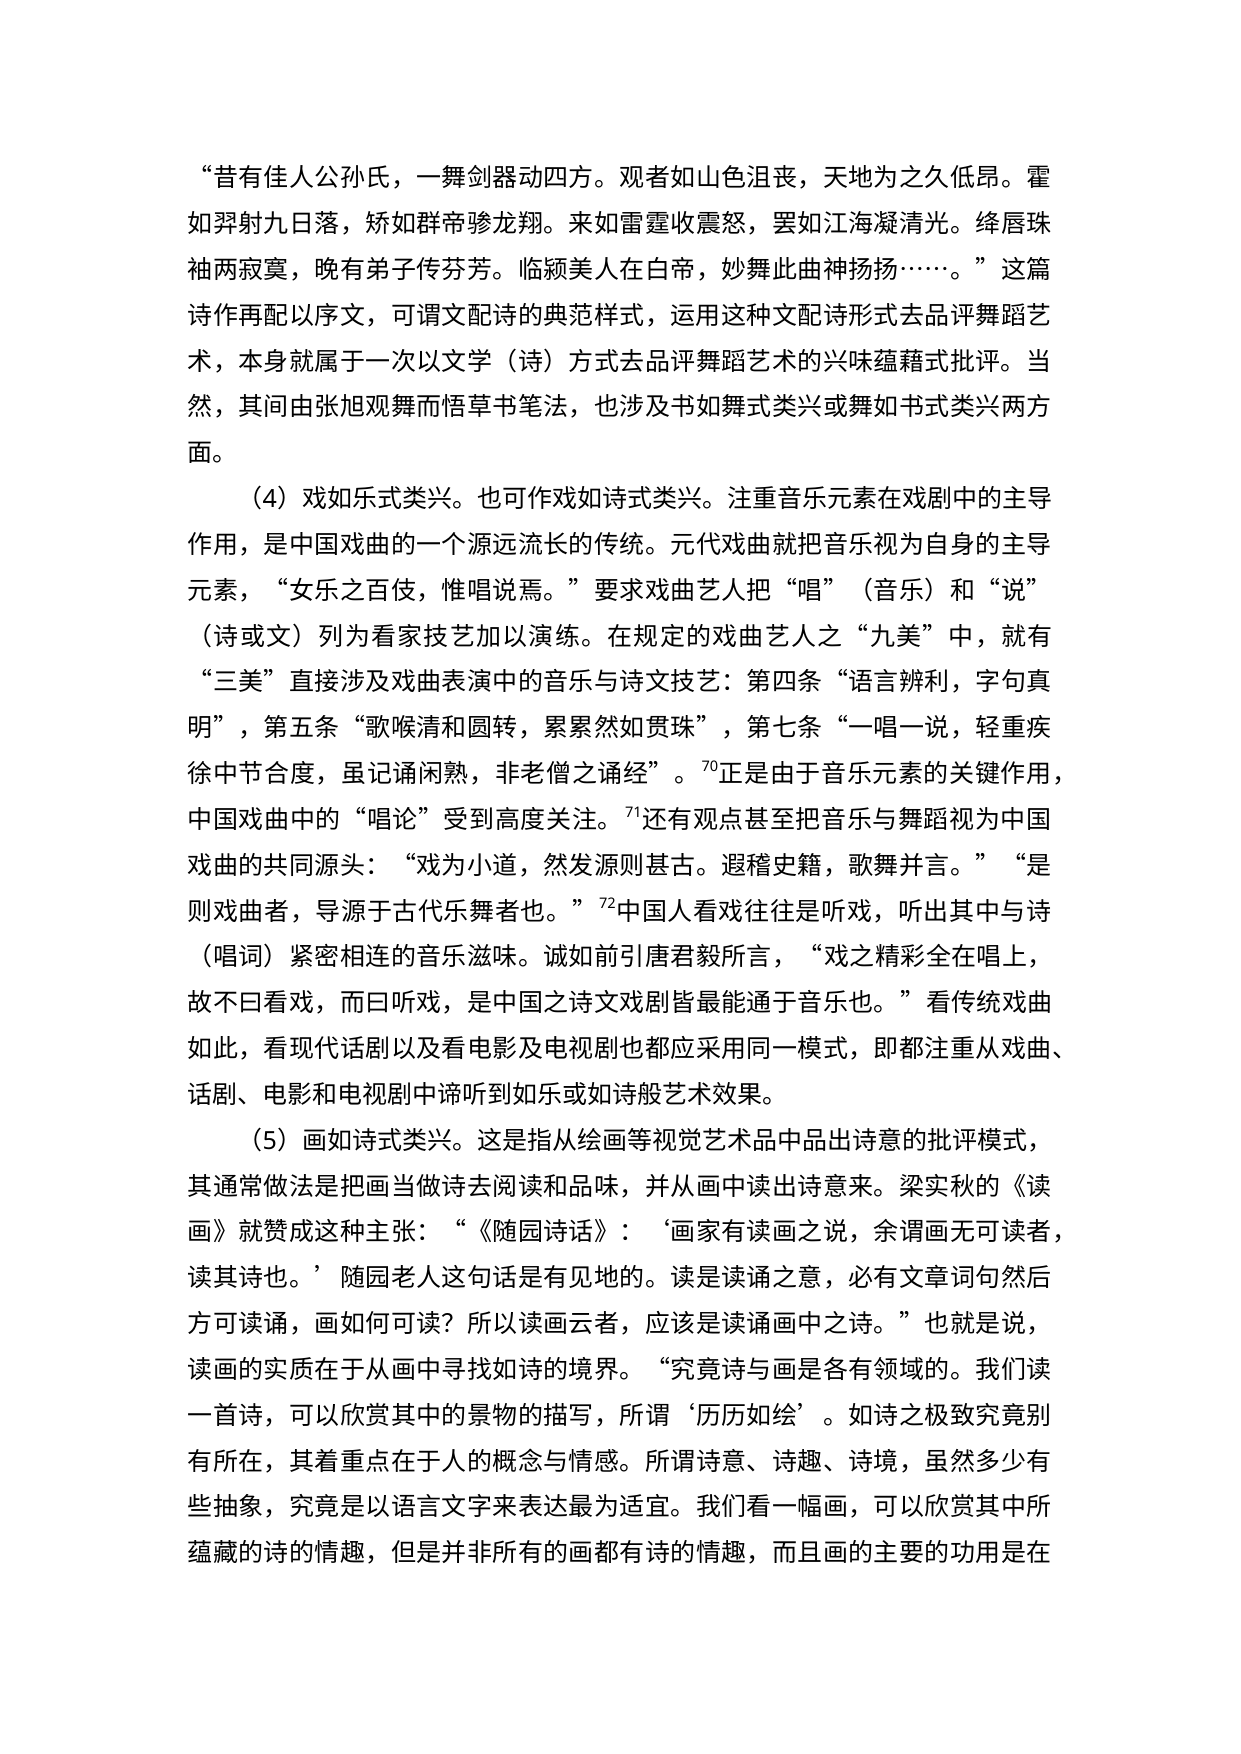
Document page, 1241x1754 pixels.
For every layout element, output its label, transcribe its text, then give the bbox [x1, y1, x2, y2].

text （4）戏如乐式类兴。也可作戏如诗式类兴。注重音乐元素在戏剧中的主导作用，是中国戏曲的一个源远流长的传统。元代戏曲就把音乐视为自身的主导元素，“女乐之百伎，惟唱说焉。”要求戏曲艺人把“唱”（音乐）和“说”（诗或文）列为看家技艺加以演练。在规定的戏曲艺人之“九美”中，就有“三美”直接涉及戏曲表演中的音乐与诗文技艺：第四条“语言辨利，字句真明”，第五条“歌喉清和圆转，累累然如贯珠”，第七条“一唱一说，轻重疾徐中节合度，虽记诵闲熟，非老僧之诵经”。正是由于音乐元素的关键作用，中国戏曲中的“唱论”受到高度关注。还有观点甚至把音乐与舞蹈视为中国戏曲的共同源头：“戏为小道，然发源则甚古。遐稽史籍，歌舞并言。”“是则戏曲者，导源于古代乐舞者也。”中国人看戏往往是听戏，听出其中与诗（唱词）紧密相连的音乐滋味。诚如前引唐君毅所言，“戏之精彩全在唱上，故不曰看戏，而曰听戏，是中国之诗文戏剧皆最能通于音乐也。”看传统戏曲如此，看现代话剧以及看电影及电视剧也都应采用同一模式，即都注重从戏曲、话剧、电影和电视剧中谛听到如乐或如诗般艺术效果。 [187, 471, 1053, 1112]
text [187, 1112, 1053, 1571]
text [187, 150, 1053, 471]
